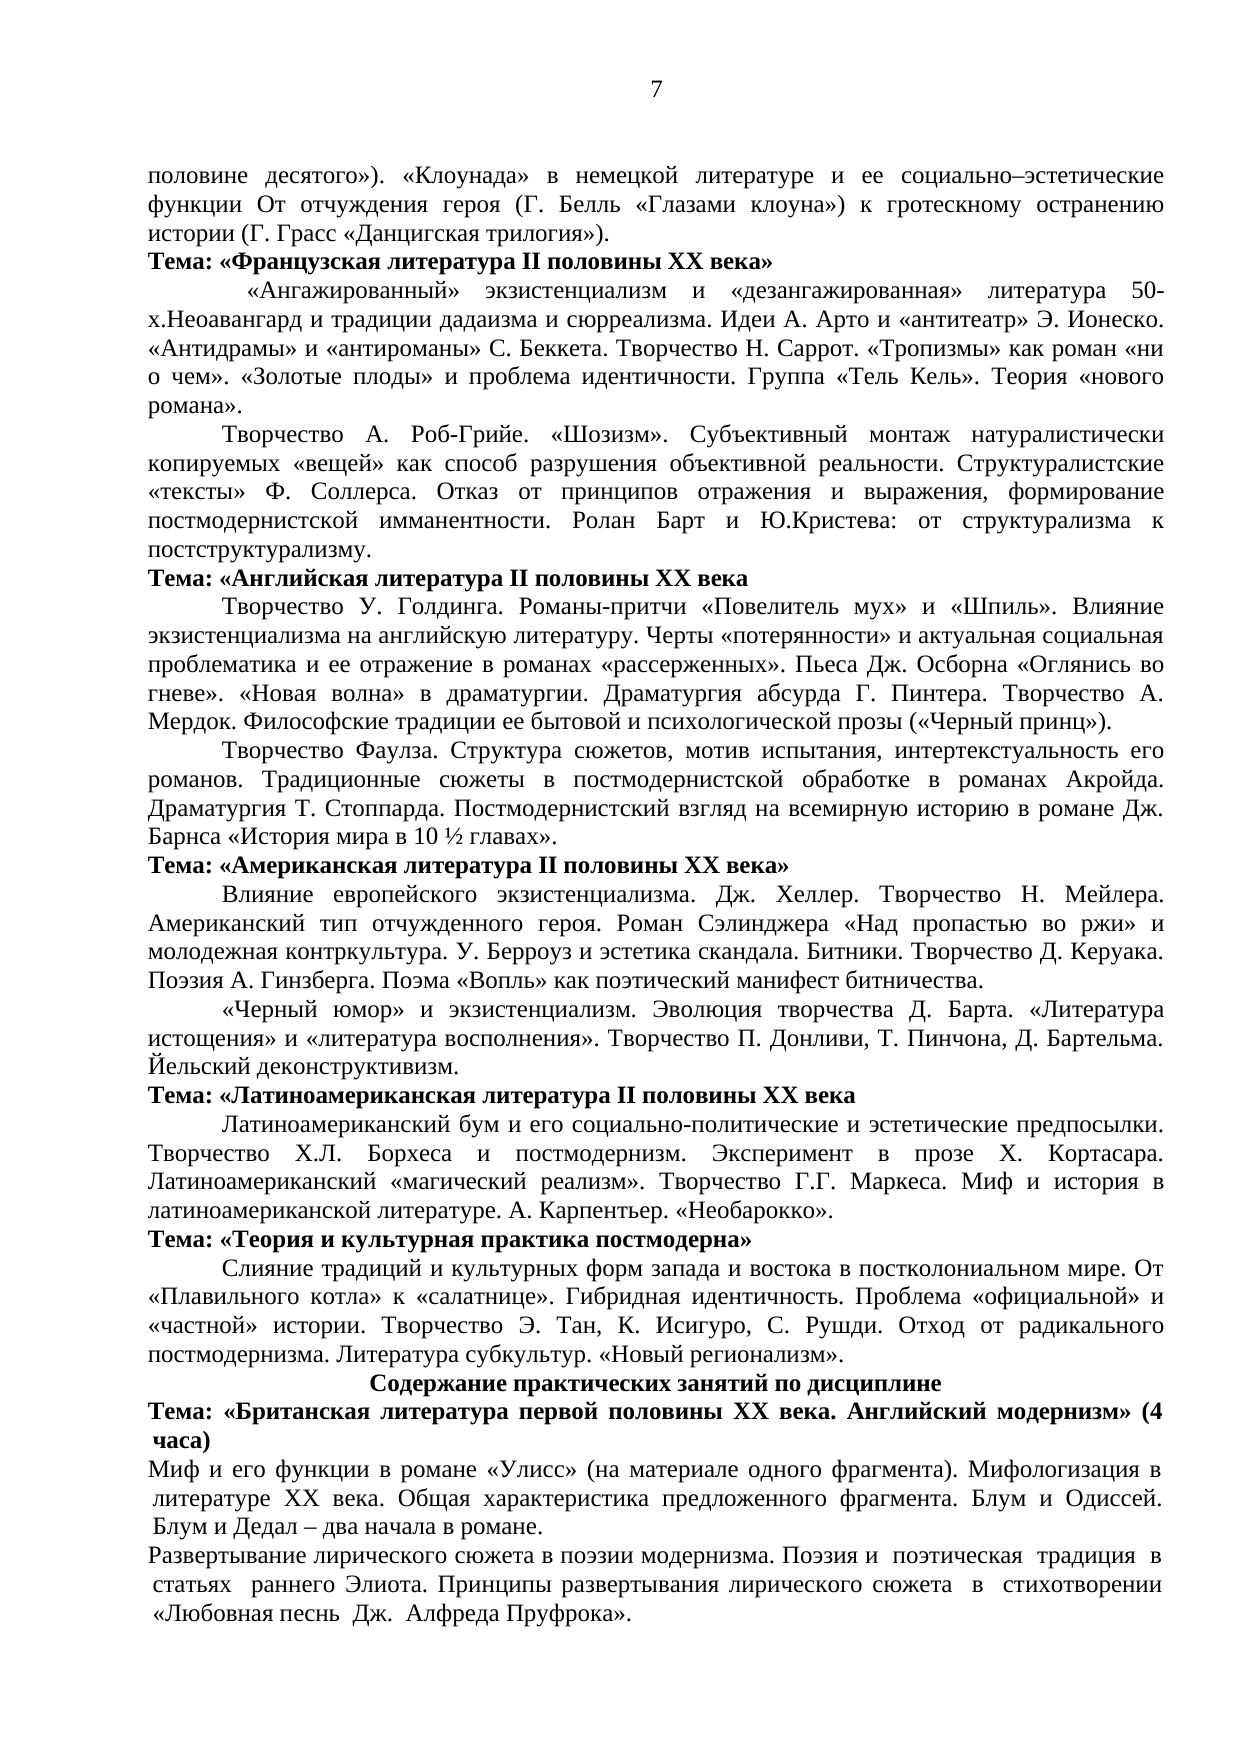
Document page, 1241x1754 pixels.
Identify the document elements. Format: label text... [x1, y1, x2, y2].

text Творчество У. Голдинга. Романы-притчи «Повелитель мух» и «Шпиль». Влияние экзистенциализма на английскую литературу. Черты «потерянности» и актуальная социальная проблематика и ее отражение в романах «рассерженных». Пьеса Дж. Осборна «Оглянись во гневе». «Новая волна» в драматургии. Драматургия абсурда Г. Пинтера. Творчество А. Мердок. Философские традиции ее бытовой и психологической прозы («Черный принц»). [148, 591, 1165, 735]
text Тема: «Французская литература II половины ХХ века» [148, 246, 1163, 275]
text Влияние европейского экзистенциализма. Дж. Хеллер. Творчество Н. Мейлера. Американский тип отчужденного героя. Роман Сэлинджера «Над пропастью во ржи» и молодежная контркультура. У. Берроуз и эстетика скандала. Битники. Творчество Д. Керуака. Поэзия А. Гинзберга. Поэма «Вопль» как поэтический манифест битничества. [148, 879, 1165, 994]
text Содержание практических занятий по дисциплине [148, 1368, 1163, 1396]
text Тема: «Латиноамериканская литература II половины ХХ века [148, 1080, 1163, 1109]
text Развертывание лирического сюжета в поэзии модернизма. Поэзия и поэтическая традиция в статьях раннего Элиота. Принципы развертывания лирического сюжета в стихотворении «Любовная песнь Дж. Алфреда Пруфрока». [148, 1540, 1163, 1626]
text Латиноамериканский бум и его социально-политические и эстетические предпосылки. Творчество Х.Л. Борхеса и постмодернизм. Эксперимент в прозе Х. Кортасара. Латиноамериканский «магический реализм». Творчество Г.Г. Маркеса. Миф и история в латиноамериканской литературе. А. Карпентьер. «Необарокко». [148, 1109, 1165, 1224]
text Творчество Фаулза. Структура сюжетов, мотив испытания, интертекстуальность его романов. Традиционные сюжеты в постмодернистской обработке в романах Акройда. Драматургия Т. Стоппарда. Постмодернистский взгляд на всемирную историю в романе Дж. Барнса «История мира в 10 ½ главах». [148, 735, 1165, 850]
text Тема: «Английская литература II половины ХХ века [148, 563, 1163, 591]
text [148, 160, 1165, 246]
text Слияние традиций и культурных форм запада и востока в постколониальном мире. От «Плавильного котла» к «салатнице». Гибридная идентичность. Проблема «официальной» и «частной» истории. Творчество Э. Тан, К. Исигуро, С. Рушди. Отход от радикального постмодернизма. Литература субкультур. «Новый регионализм». [148, 1253, 1165, 1368]
text «Ангажированный» экзистенциализм и «дезангажированная» литература 50-х.Неоавангард и традиции дадаизма и сюрреализма. Идеи А. Арто и «антитеатр» Э. Ионеско. «Антидрамы» и «антироманы» С. Беккета. Творчество Н. Саррот. «Тропизмы» как роман «ни о чем». «Золотые плоды» и проблема идентичности. Группа «Тель Кель». Теория «нового романа». [148, 275, 1165, 419]
text Тема: «Британская литература первой половины ХХ века. Английский модернизм» (4 часа) [148, 1396, 1163, 1454]
text Творчество А. Роб-Грийе. «Шозизм». Субъективный монтаж натуралистически копируемых «вещей» как способ разрушения объективной реальности. Структуралистские «тексты» Ф. Соллерса. Отказ от принципов отражения и выражения, формирование постмодернистской имманентности. Ролан Барт и Ю.Кристева: от структурализма к постструктурализму. [148, 419, 1165, 563]
text Тема: «Американская литература II половины ХХ века» [148, 850, 1163, 879]
text Миф и его функции в романе «Улисс» (на материале одного фрагмента). Мифологизация в литературе ХХ века. Общая характеристика предложенного фрагмента. Блум и Одиссей. Блум и Дедал – два начала в романе. [148, 1454, 1163, 1540]
text «Черный юмор» и экзистенциализм. Эволюция творчества Д. Барта. «Литература истощения» и «литература восполнения». Творчество П. Донливи, Т. Пинчона, Д. Бартельма. Йельский деконструктивизм. [148, 994, 1165, 1080]
text Тема: «Теория и культурная практика постмодерна» [148, 1224, 1165, 1253]
